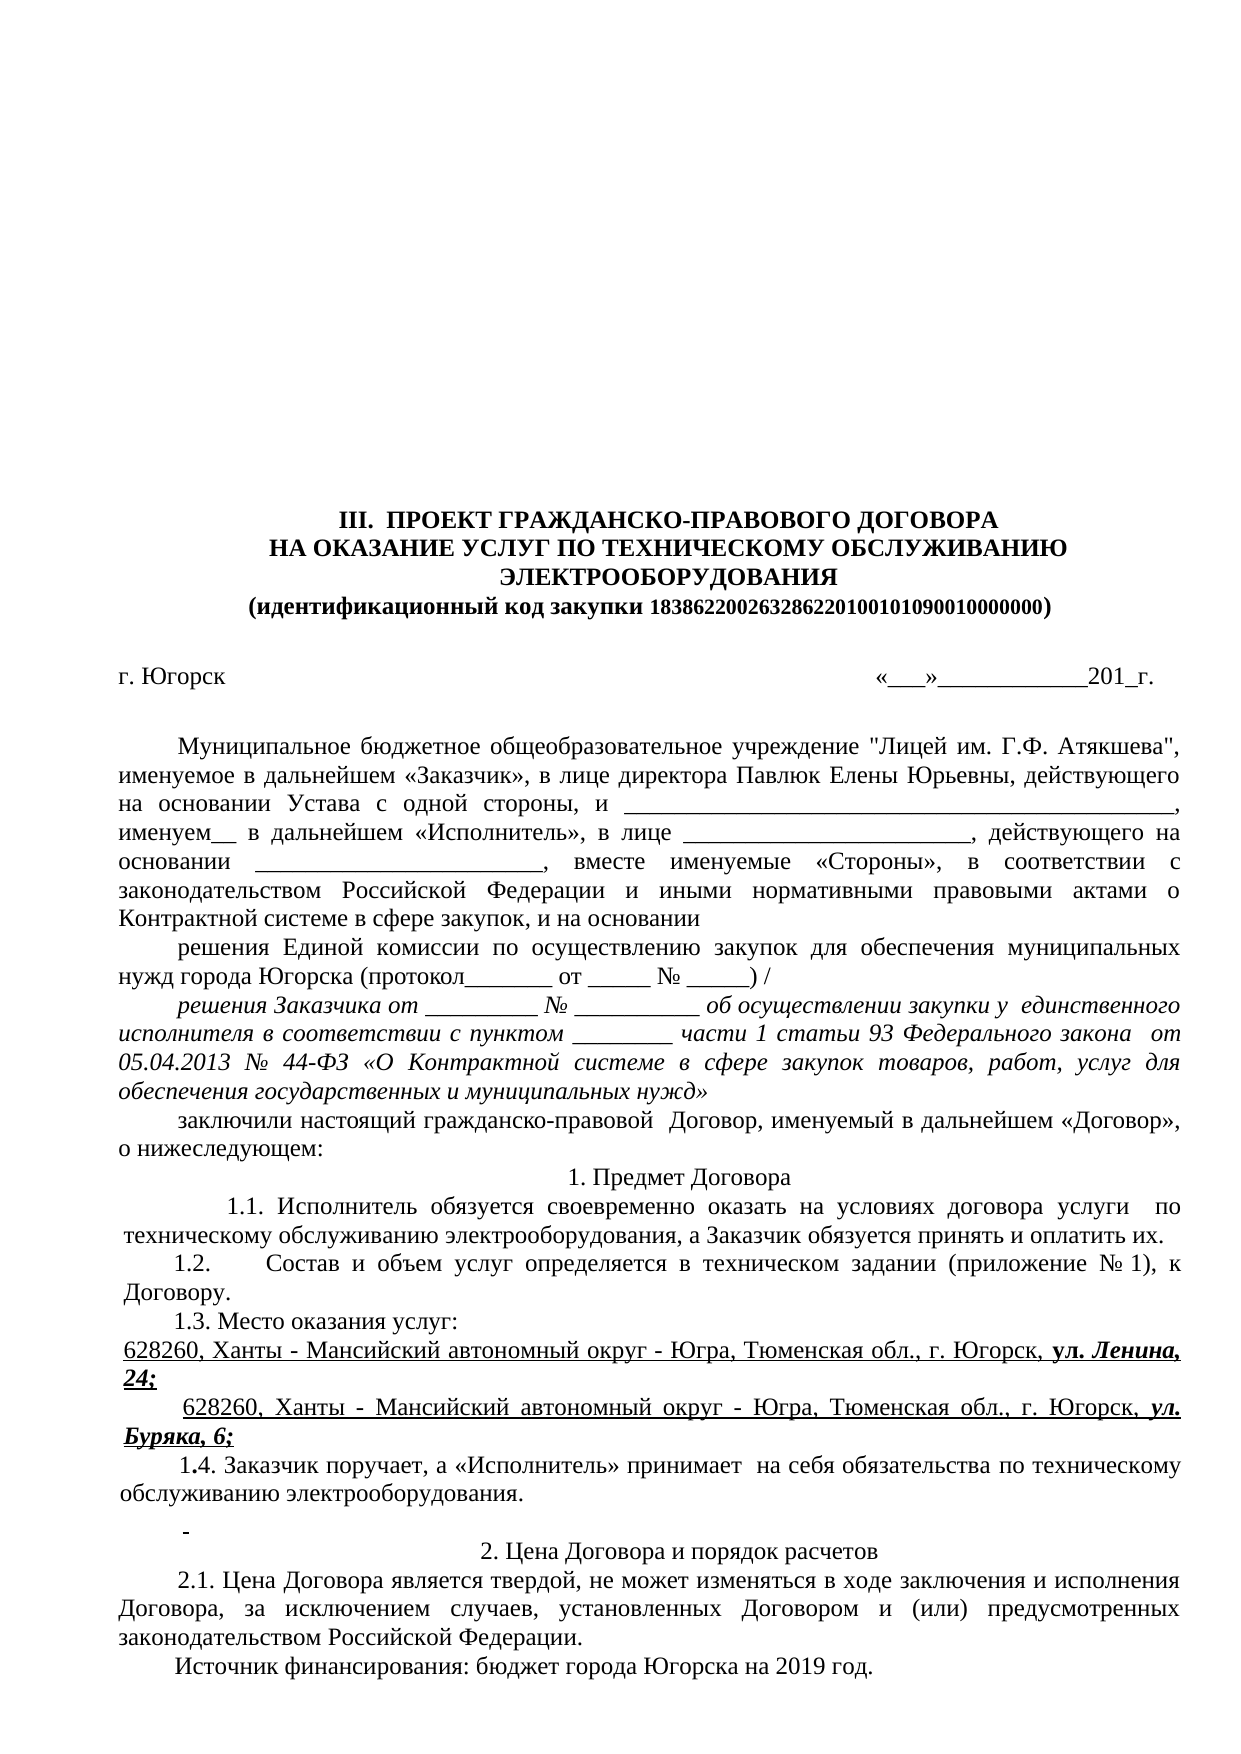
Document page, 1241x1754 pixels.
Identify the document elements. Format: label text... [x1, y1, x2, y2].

text 628260, Ханты - Мансийский автономный округ - Югра, Тюменская обл., г. Югорск, ул. Ленина, 24; [123, 1335, 1181, 1360]
text решения Заказчика от _________ № __________ об осуществлении закупки у единственного исполнителя в соответствии с пунктом ________ части 1 статьи 93 Федерального закона от 05.04.2013 № 44-ФЗ «О Контрактной системе в сфере закупок товаров, работ, услуг для обеспечения государственных и муниципальных нужд» [118, 990, 1181, 1105]
text решения Единой комиссии по осуществлению закупок для обеспечения муниципальных нужд города Югорска (протокол_______ от _____ № _____) / [118, 932, 1181, 990]
text 628260, Ханты - Мансийский автономный округ - Югра, Тюменская обл., г. Югорск, ул. Ленина, 24; [123, 1361, 1181, 1392]
text заключили настоящий гражданско-правовой Договор, именуемый в дальнейшем «Договор», о нижеследующем: [118, 1105, 1181, 1162]
text iii. ПРОЕКТ гражданско-правового договора [156, 505, 1181, 533]
text 1. Предмет Договора [118, 1162, 1181, 1191]
text г. Югорск «___»____________201_г. [118, 661, 1181, 690]
text 1.1. Исполнитель обязуется своевременно оказать на условиях договора услуги по техническому обслуживанию электрооборудования, а Заказчик обязуется принять и оплатить их. [123, 1191, 1181, 1248]
text 1.3. Место оказания услуг: [123, 1306, 1181, 1335]
text 1.2. Состав и объем услуг определяется в техническом задании (приложение № 1), к Договору. [123, 1248, 1181, 1306]
text 2.1. Цена Договора является твердой, не может изменяться в ходе заключения и исполнения Договора, за исключением случаев, установленных Договором и (или) предусмотренных законодательством Российской Федерации. [118, 1565, 1181, 1651]
text (идентификационный код закупки 183862200263286220100101090010000000) [118, 591, 1181, 620]
text на оказание услуг ПО ТЕХНИЧЕСКОМУ ОБСЛУЖИВАНИЮ ЭЛЕКТРООБОРУДОВАНИЯ [156, 533, 1181, 591]
text 1.4. Заказчик поручает, а «Исполнитель» принимает на себя обязательства по техническому обслуживанию электрооборудования. [119, 1450, 1181, 1507]
text 2. Цена Договора и порядок расчетов [118, 1536, 1181, 1565]
text Источник финансирования: бюджет города Югорска на 2019 год. [118, 1651, 1181, 1680]
text Муниципальное бюджетное общеобразовательное учреждение "Лицей им. Г.Ф. Атякшева", именуемое в дальнейшем «Заказчик», в лице директора Павлюк Елены Юрьевны, действующего на основании Устава с одной стороны, и ____________________________________________, именуем__ в дальнейшем «Исполнитель», в лице _______________________, действующего на основании _______________________, вместе именуемые «Стороны», в соответствии с законодательством Российской Федерации и иными нормативными правовыми актами о Контрактной системе в сфере закупок, и на основании [118, 731, 1181, 932]
text 628260, Ханты - Мансийский автономный округ - Югра, Тюменская обл., г. Югорск, ул. Буряка, 6; [123, 1392, 1181, 1450]
